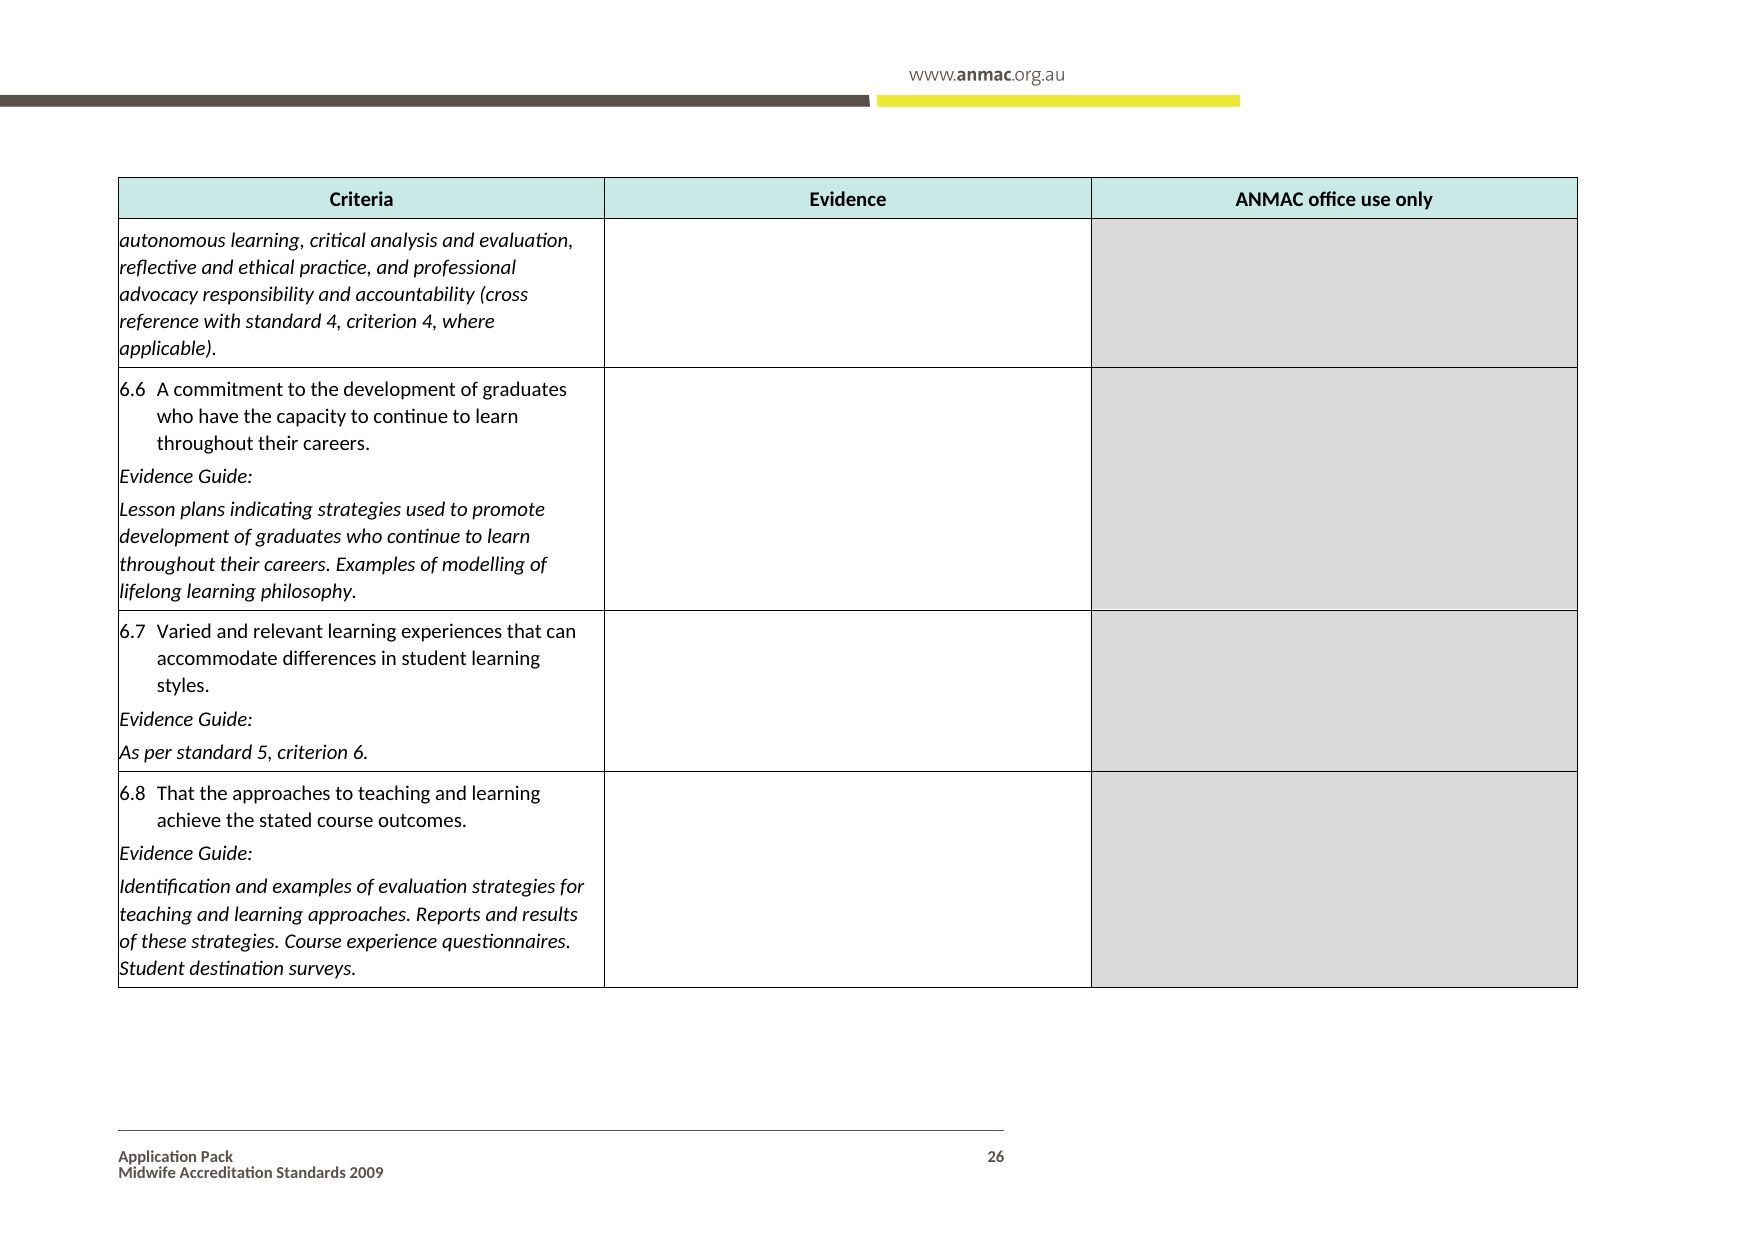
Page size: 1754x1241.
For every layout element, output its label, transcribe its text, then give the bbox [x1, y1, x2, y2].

picture [0, 70, 1241, 107]
table_cell [605, 772, 1091, 987]
table_cell That the approaches to teaching and learning achieve the stated course outcomes. Evidence Guide: Identification and examples of evaluation strategies for teaching and learning approaches. Reports and results of these strategies. Course experience questionnaires. Student destination surveys. [119, 772, 604, 987]
table_cell [1092, 772, 1577, 987]
table_cell [605, 368, 1091, 609]
table_cell [1092, 611, 1577, 771]
table_cell [605, 611, 1091, 771]
table_cell [1092, 368, 1577, 609]
table_header Criteria [119, 178, 604, 218]
table_cell Varied and relevant learning experiences that can accommodate differences in student learning styles. Evidence Guide: As per standard 5, criterion 6. [119, 611, 604, 771]
table_header ANMAC office use only [1092, 178, 1577, 218]
table_cell [1092, 219, 1577, 367]
table_cell A commitment to the development of graduates who have the capacity to continue to learn throughout their careers. Evidence Guide: Lesson plans indicating strategies used to promote development of graduates who continue to learn throughout their careers. Examples of modelling of lifelong learning philosophy. [119, 368, 604, 609]
table_cell [605, 219, 1091, 367]
table_header Evidence [605, 178, 1091, 218]
